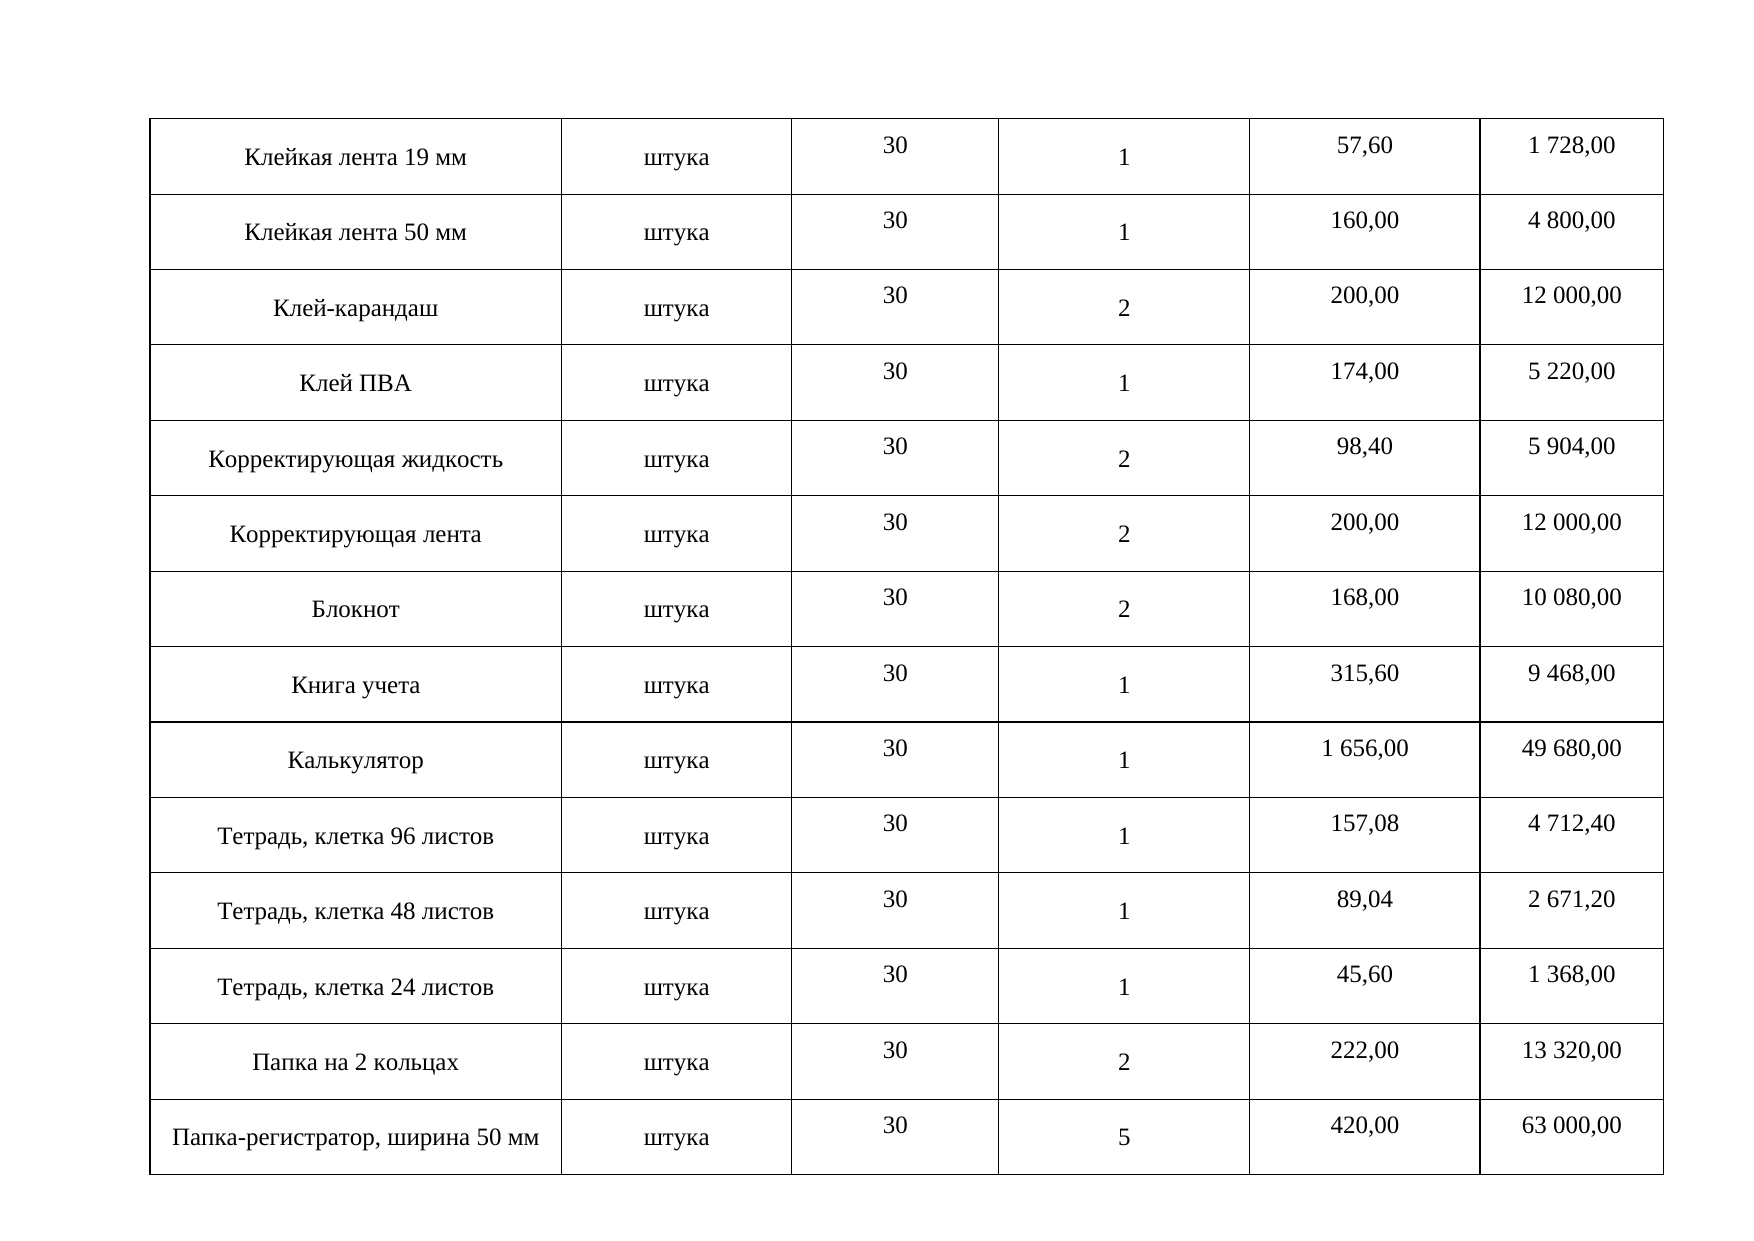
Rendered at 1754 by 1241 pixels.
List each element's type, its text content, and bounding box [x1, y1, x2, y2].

table_cell 30 [792, 572, 998, 646]
table_cell 1 368,00 [1481, 949, 1663, 1023]
table_cell 200,00 [1250, 496, 1479, 571]
table_cell Папка на 2 кольцах [151, 1024, 561, 1098]
table_cell 45,60 [1250, 949, 1479, 1023]
table_cell 2 [999, 496, 1249, 571]
table_cell 13 320,00 [1481, 1024, 1663, 1098]
table_cell 10 080,00 [1481, 572, 1663, 646]
table_cell 57,60 [1250, 119, 1479, 193]
table_cell 30 [792, 1100, 998, 1174]
table_cell 315,60 [1250, 647, 1479, 721]
table_cell 2 [999, 270, 1249, 344]
table_cell 12 000,00 [1481, 270, 1663, 344]
table_cell Тетрадь, клетка 96 листов [151, 798, 561, 872]
table_cell 1 [999, 647, 1249, 721]
table_cell 2 671,20 [1481, 873, 1663, 948]
table_cell Корректирующая жидкость [151, 421, 561, 495]
table_cell 30 [792, 270, 998, 344]
table_cell Блокнот [151, 572, 561, 646]
table_cell 2 [999, 421, 1249, 495]
table_cell Клейкая лента 19 мм [151, 119, 561, 193]
table_cell штука [562, 873, 791, 948]
table_cell 49 680,00 [1481, 723, 1663, 797]
table_cell 168,00 [1250, 572, 1479, 646]
table_cell 5 [999, 1100, 1249, 1174]
table_cell 1 [999, 119, 1249, 193]
table_cell 89,04 [1250, 873, 1479, 948]
table_cell 2 [999, 572, 1249, 646]
table_cell штука [562, 195, 791, 269]
table_cell 30 [792, 195, 998, 269]
table_cell 1 [999, 949, 1249, 1023]
table_cell 1 [999, 345, 1249, 420]
table_cell 30 [792, 345, 998, 420]
table_cell Корректирующая лента [151, 496, 561, 571]
table_cell Папка-регистратор, ширина 50 мм [151, 1100, 561, 1174]
table_cell штука [562, 723, 791, 797]
table_cell 2 [999, 1024, 1249, 1098]
table_cell 30 [792, 496, 998, 571]
table_cell 4 712,40 [1481, 798, 1663, 872]
table_cell 200,00 [1250, 270, 1479, 344]
table_cell 9 468,00 [1481, 647, 1663, 721]
table_cell 30 [792, 421, 998, 495]
table_cell 157,08 [1250, 798, 1479, 872]
table_cell штука [562, 345, 791, 420]
table_cell 30 [792, 873, 998, 948]
table_cell штука [562, 1024, 791, 1098]
table_cell 160,00 [1250, 195, 1479, 269]
table_cell 174,00 [1250, 345, 1479, 420]
table_cell штука [562, 1100, 791, 1174]
table_cell Тетрадь, клетка 48 листов [151, 873, 561, 948]
table_cell 5 220,00 [1481, 345, 1663, 420]
table_cell 30 [792, 119, 998, 193]
table_cell 63 000,00 [1481, 1100, 1663, 1174]
table_cell 1 656,00 [1250, 723, 1479, 797]
table_cell Клей ПВА [151, 345, 561, 420]
table_cell 1 [999, 723, 1249, 797]
table_cell Клей-карандаш [151, 270, 561, 344]
table_cell Тетрадь, клетка 24 листов [151, 949, 561, 1023]
table_cell 5 904,00 [1481, 421, 1663, 495]
table_cell штука [562, 572, 791, 646]
table_cell 30 [792, 647, 998, 721]
table_cell 1 [999, 873, 1249, 948]
table_cell 98,40 [1250, 421, 1479, 495]
table_cell 30 [792, 798, 998, 872]
table_cell 30 [792, 949, 998, 1023]
table_cell штука [562, 119, 791, 193]
table_cell 30 [792, 1024, 998, 1098]
table_cell Книга учета [151, 647, 561, 721]
table_cell 12 000,00 [1481, 496, 1663, 571]
table_cell штука [562, 949, 791, 1023]
table_cell штука [562, 421, 791, 495]
table_cell штука [562, 647, 791, 721]
table_cell Клейкая лента 50 мм [151, 195, 561, 269]
table_cell 1 728,00 [1481, 119, 1663, 193]
table_cell 420,00 [1250, 1100, 1479, 1174]
table_cell 30 [792, 723, 998, 797]
table_cell 1 [999, 798, 1249, 872]
table_cell 1 [999, 195, 1249, 269]
table_cell 4 800,00 [1481, 195, 1663, 269]
table_cell 222,00 [1250, 1024, 1479, 1098]
table_cell штука [562, 798, 791, 872]
table_cell штука [562, 496, 791, 571]
table_cell Калькулятор [151, 723, 561, 797]
table_cell штука [562, 270, 791, 344]
